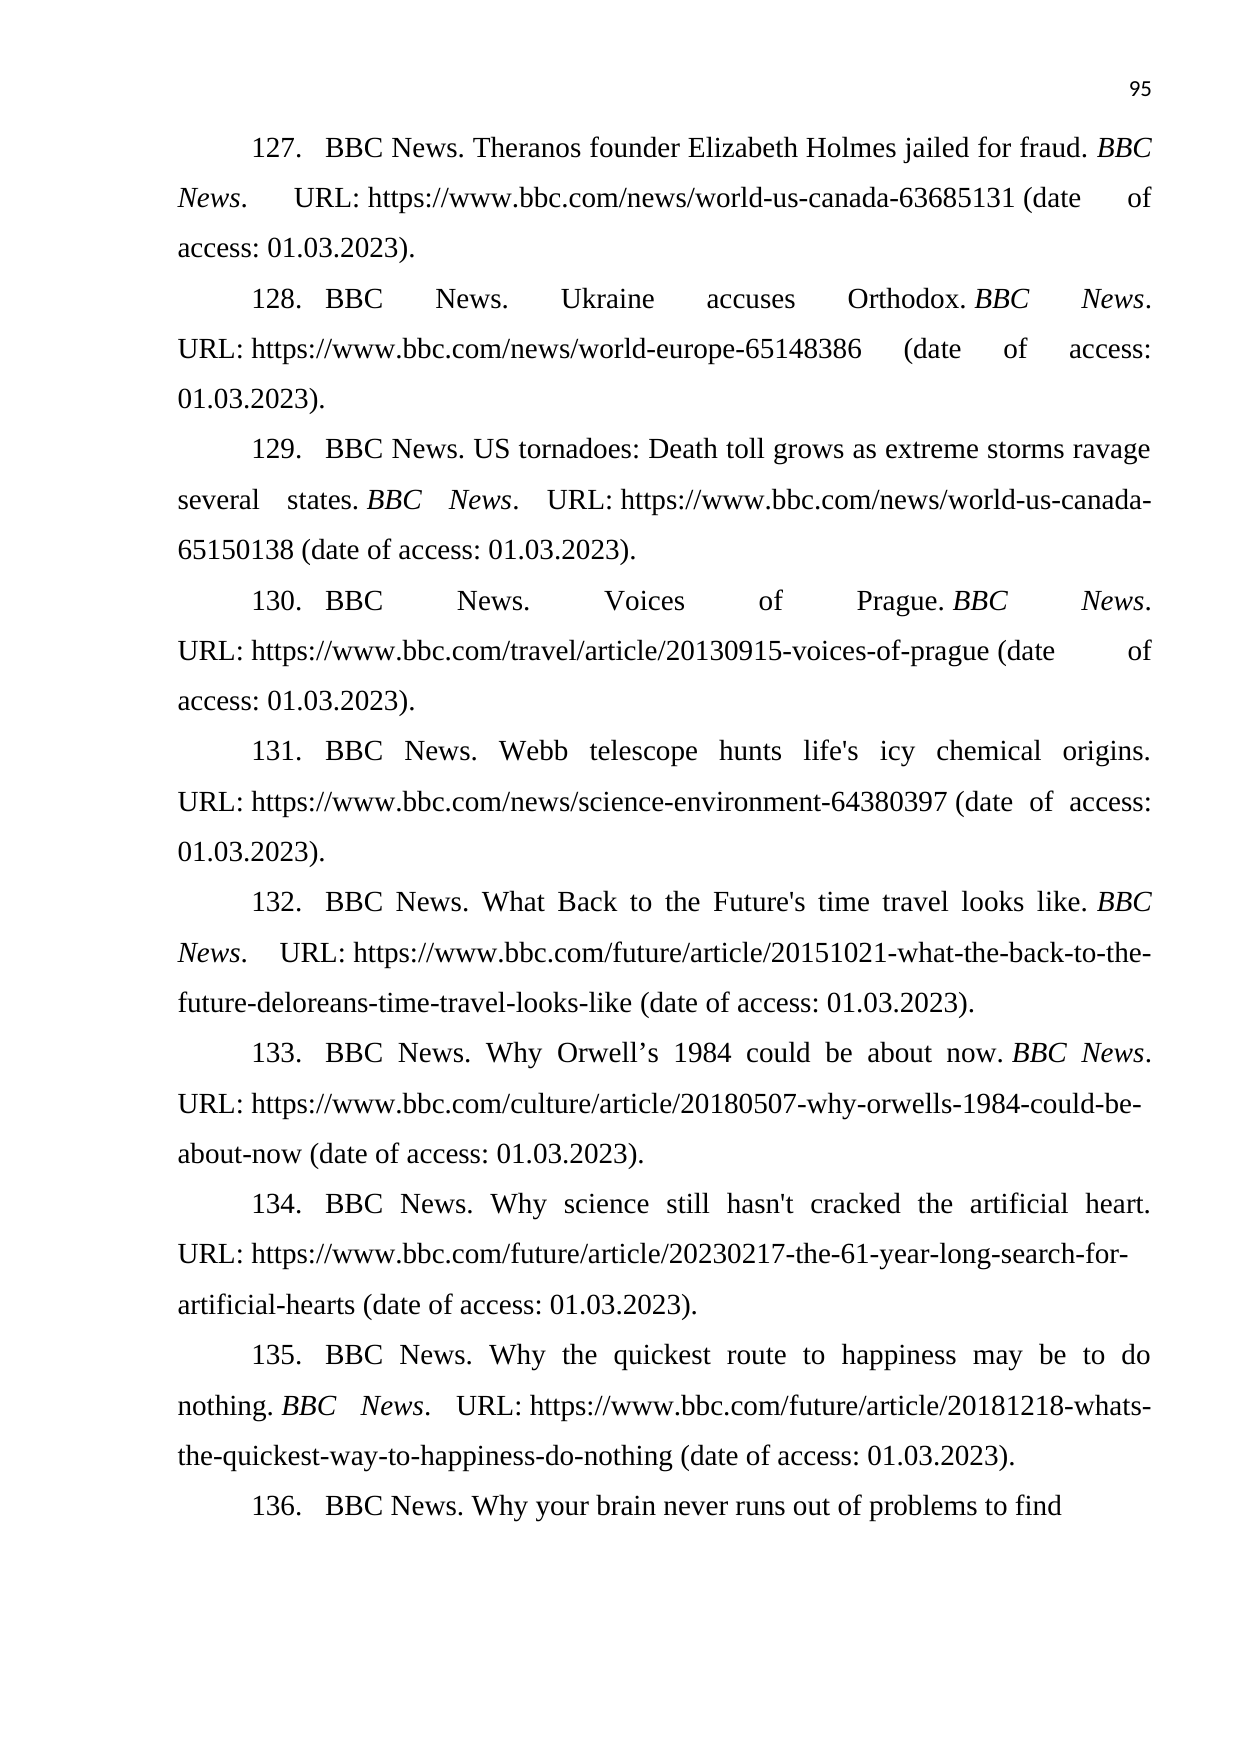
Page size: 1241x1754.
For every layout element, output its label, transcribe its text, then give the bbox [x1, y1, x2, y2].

list BBC News. Why science still hasn't cracked the artificial heart. URL: https://www.bbc.com/future/article/20230217-the-61-year-long-search-for-artificial-hearts (date of access: 01.03.2023). [177, 1186, 1152, 1321]
list BBC News. Why Orwell’s 1984 could be about now. BBC News. URL: https://www.bbc.com/culture/article/20180507-why-orwells-1984-could-be-about-now (date of access: 01.03.2023). [177, 1035, 1152, 1169]
list BBC News. Ukraine accuses Orthodox. BBC News. URL: https://www.bbc.com/news/world-europe-65148386 (date of access: 01.03.2023). [177, 281, 1152, 415]
list BBC News. What Back to the Future's time travel looks like. BBC News. URL: https://www.bbc.com/future/article/20151021-what-the-back-to-the-future-deloreans-time-travel-looks-like (date of access: 01.03.2023). [177, 884, 1152, 1019]
list BBC News. Why your brain never runs out of problems to find [177, 1488, 1152, 1522]
list BBC News. Why the quickest route to happiness may be to do nothing. BBC News. URL: https://www.bbc.com/future/article/20181218-whats-the-quickest-way-to-happiness-do-nothing (date of access: 01.03.2023). [177, 1337, 1152, 1471]
list BBC News. Theranos founder Elizabeth Holmes jailed for fraud. BBC News. URL: https://www.bbc.com/news/world-us-canada-63685131 (date of access: 01.03.2023). [177, 130, 1152, 264]
list BBC News. US tornadoes: Death toll grows as extreme storms ravage several states. BBC News. URL: https://www.bbc.com/news/world-us-canada-65150138 (date of access: 01.03.2023). [177, 432, 1152, 566]
list BBC News. Webb telescope hunts life's icy chemical origins. URL: https://www.bbc.com/news/science-environment-64380397 (date of access: 01.03.2023). [177, 733, 1152, 868]
list BBC News. Voices of Prague. BBC News. URL: https://www.bbc.com/travel/article/20130915-voices-of-prague (date of access: 01.03.2023). [177, 583, 1152, 717]
